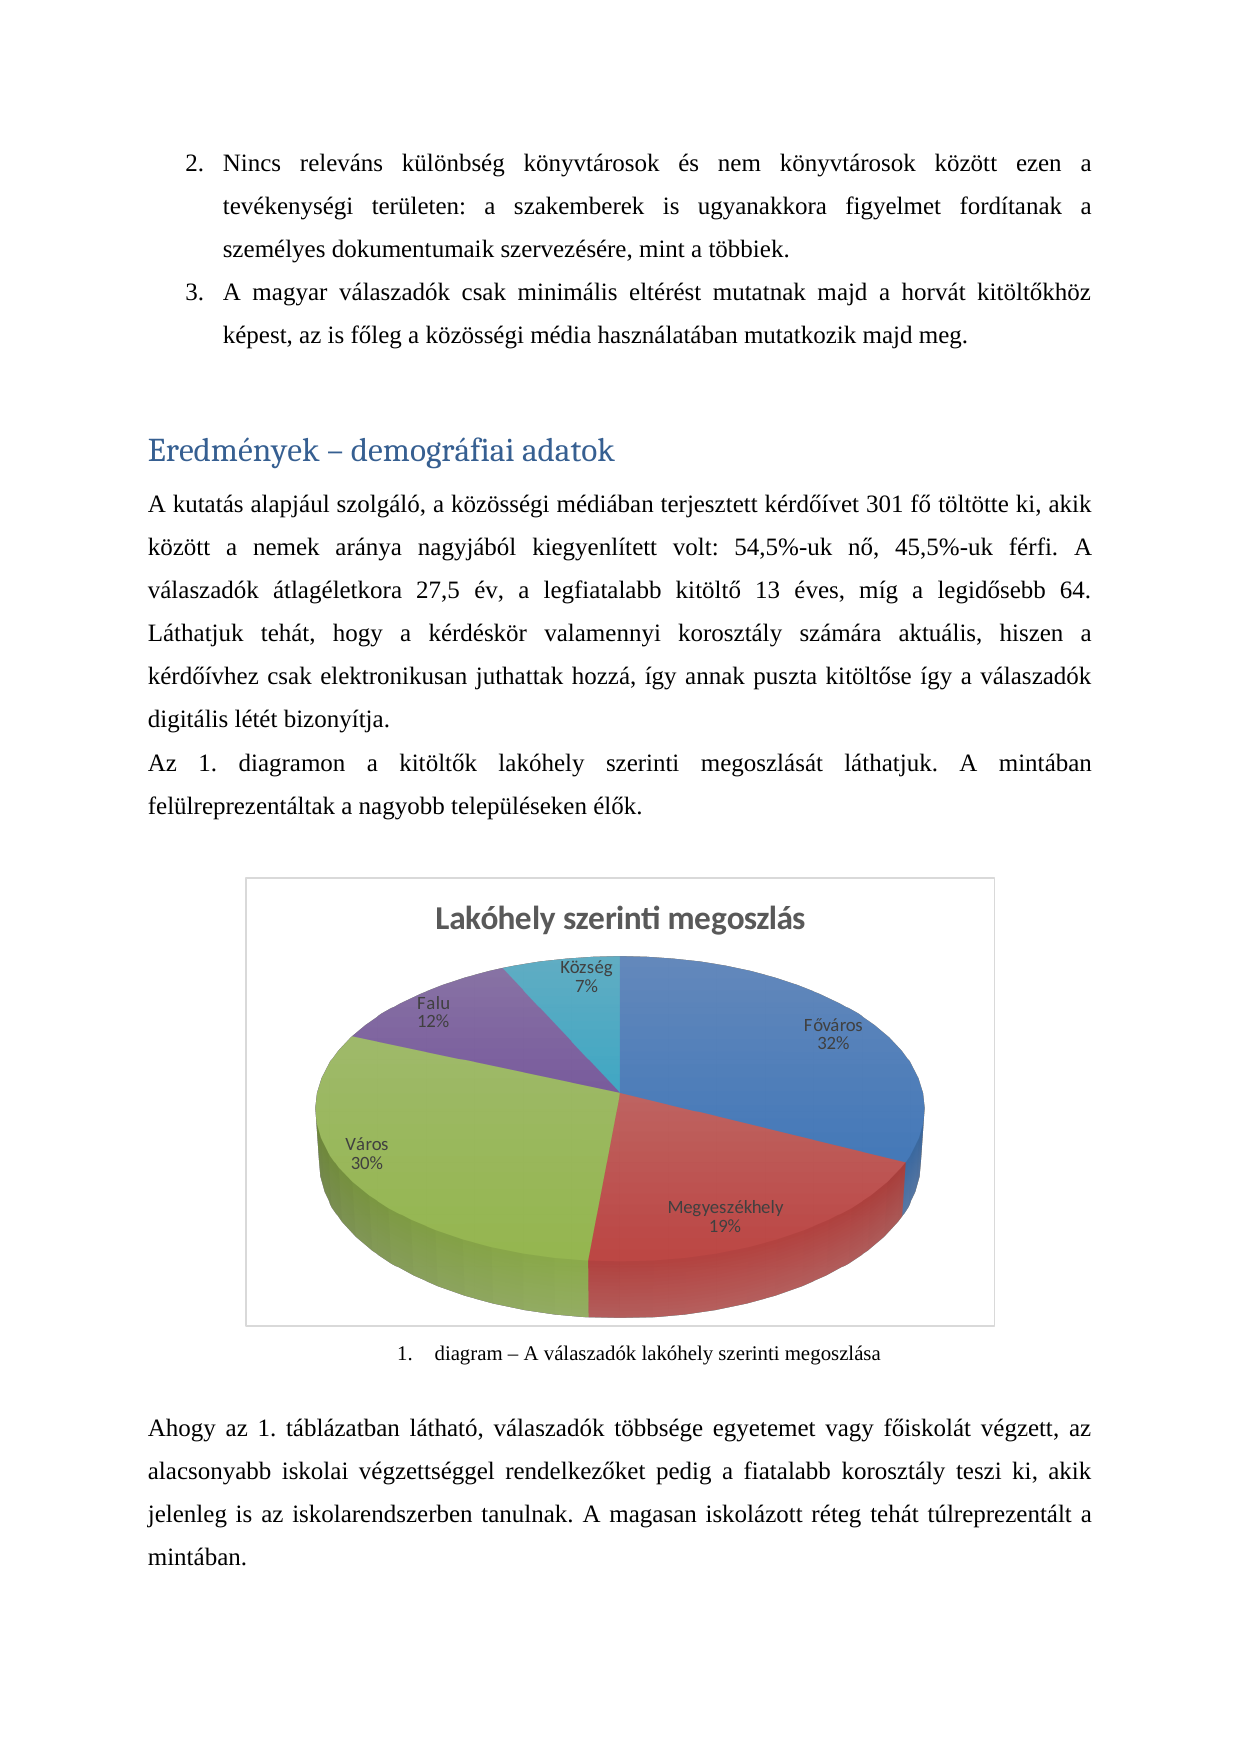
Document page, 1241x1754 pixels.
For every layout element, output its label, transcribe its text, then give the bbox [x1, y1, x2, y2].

list A magyar válaszadók csak minimális eltérést mutatnak majd a horvát kitöltőkhöz képest, az is főleg a közösségi média használatában mutatkozik majd meg. [185, 277, 1093, 349]
list Nincs releváns különbség könyvtárosok és nem könyvtárosok között ezen a tevékenységi területen: a szakemberek is ugyanakkora figyelmet fordítanak a személyes dokumentumaik szervezésére, mint a többiek. [185, 148, 1093, 263]
list diagram – A válaszadók lakóhely szerinti megoszlása [185, 1341, 1093, 1365]
subtitle Eredmények – demográfiai adatok [148, 431, 1093, 470]
text Ahogy az 1. táblázatban látható, válaszadók többsége egyetemet vagy főiskolát végzett, az alacsonyabb iskolai végzettséggel rendelkezőket pedig a fiatalabb korosztály teszi ki, akik jelenleg is az iskolarendszerben tanulnak. A magasan iskolázott réteg tehát túlreprezentált a mintában. [148, 1413, 1093, 1571]
text Az 1. diagramon a kitöltők lakóhely szerinti megoszlását láthatjuk. A mintában felülreprezentáltak a nagyobb településeken élők. [148, 748, 1093, 819]
text A kutatás alapjául szolgáló, a közösségi médiában terjesztett kérdőívet 301 fő töltötte ki, akik között a nemek aránya nagyjából kiegyenlített volt: 54,5%-uk nő, 45,5%-uk férfi. A válaszadók átlagéletkora 27,5 év, a legfiatalabb kitöltő 13 éves, míg a legidősebb 64. Láthatjuk tehát, hogy a kérdéskör valamennyi korosztály számára aktuális, hiszen a kérdőívhez csak elektronikusan juthattak hozzá, így annak puszta kitöltőse így a válaszadók digitális létét bizonyítja. [148, 489, 1093, 733]
